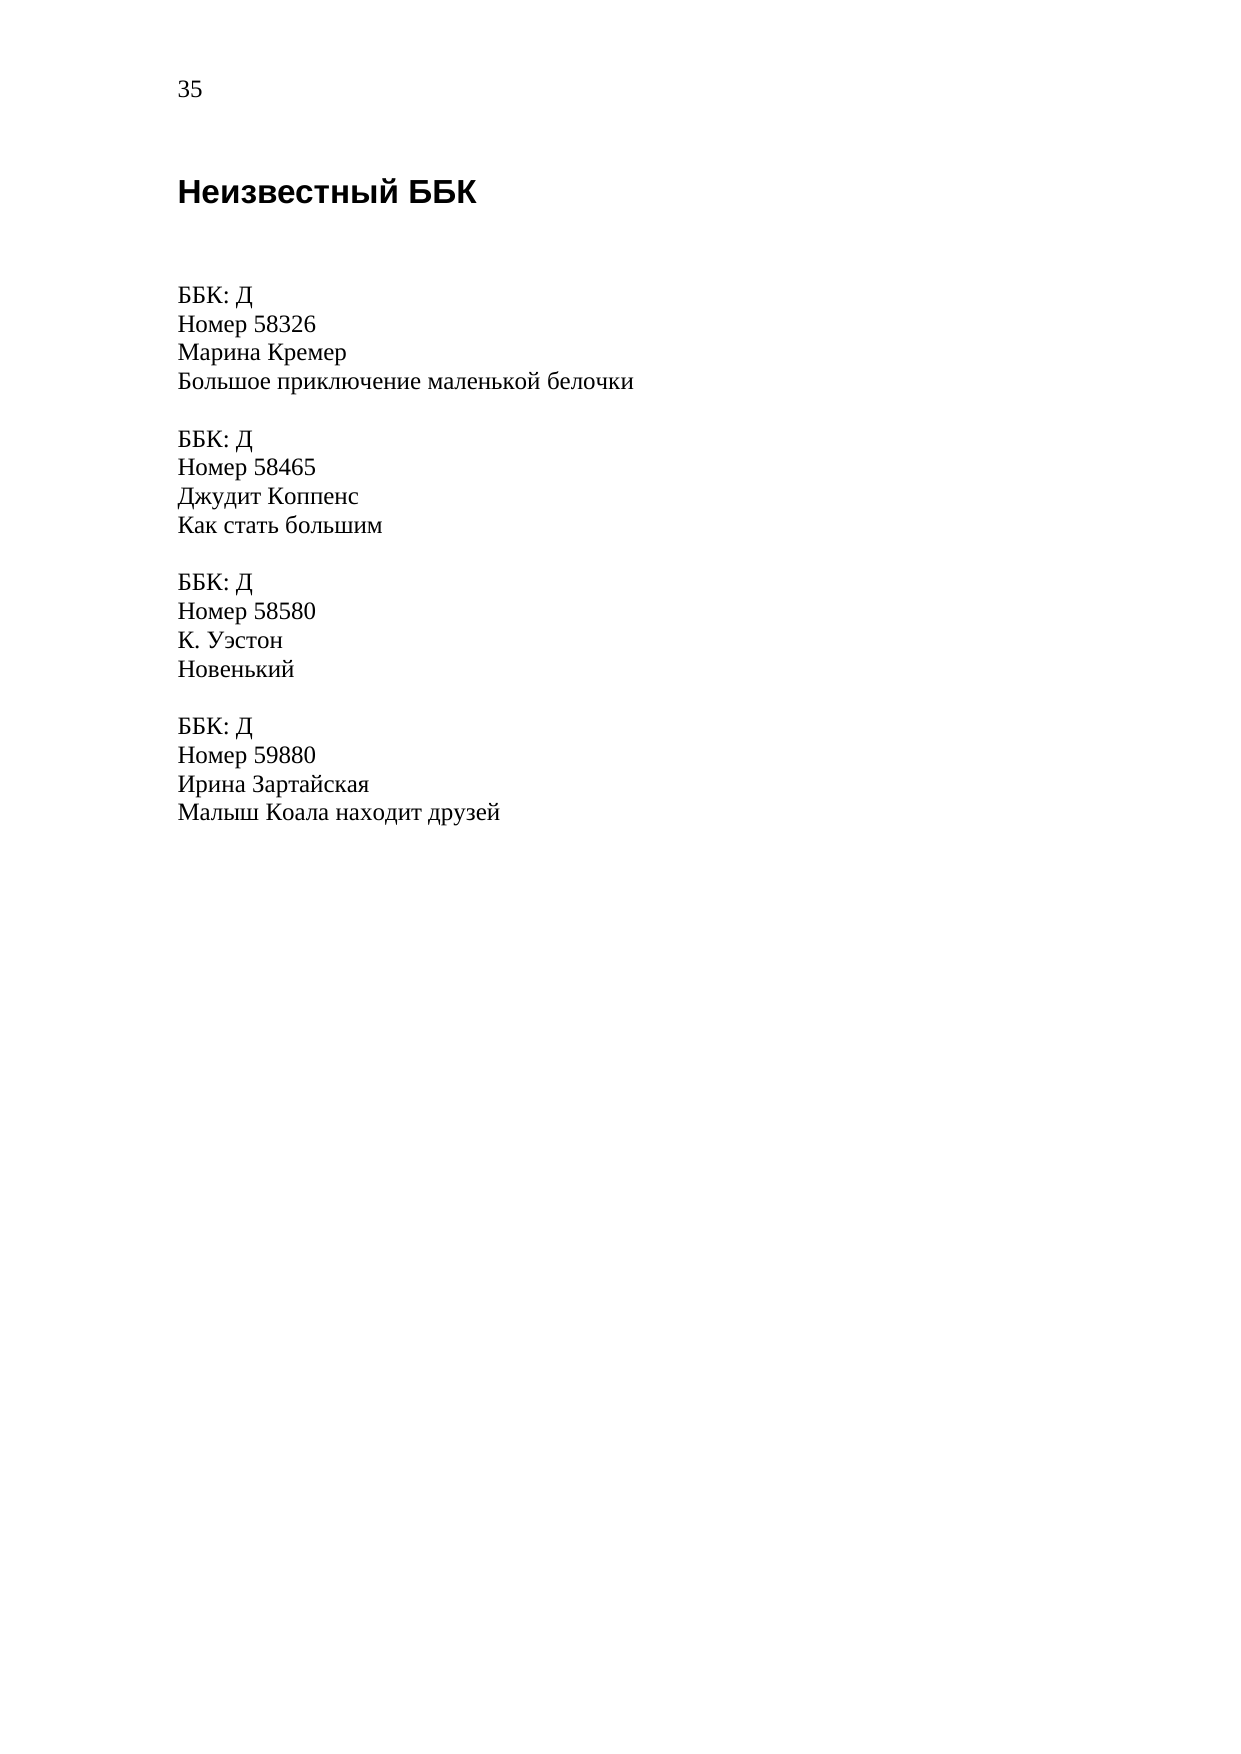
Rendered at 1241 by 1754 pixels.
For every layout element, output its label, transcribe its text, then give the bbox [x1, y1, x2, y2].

text Малыш Коала находит друзей [177, 797, 1152, 826]
text Новенький [177, 654, 1152, 682]
text Номер 58326 [177, 309, 1152, 337]
text ББК: Д [177, 280, 1152, 309]
subtitle Неизвестный ББК [177, 172, 1152, 210]
text Марина Кремер [177, 337, 1152, 366]
text ББК: Д [177, 567, 1152, 596]
text Номер 58580 [177, 596, 1152, 625]
text ББК: Д [177, 424, 1152, 452]
text Номер 59880 [177, 740, 1152, 769]
text Ирина Зартайская [177, 769, 1152, 797]
text К. Уэстон [177, 625, 1152, 654]
text Джудит Коппенс [177, 481, 1152, 510]
text Как стать большим [177, 510, 1152, 539]
text ББК: Д [177, 711, 1152, 740]
text Большое приключение маленькой белочки [177, 366, 1152, 395]
text Номер 58465 [177, 452, 1152, 481]
